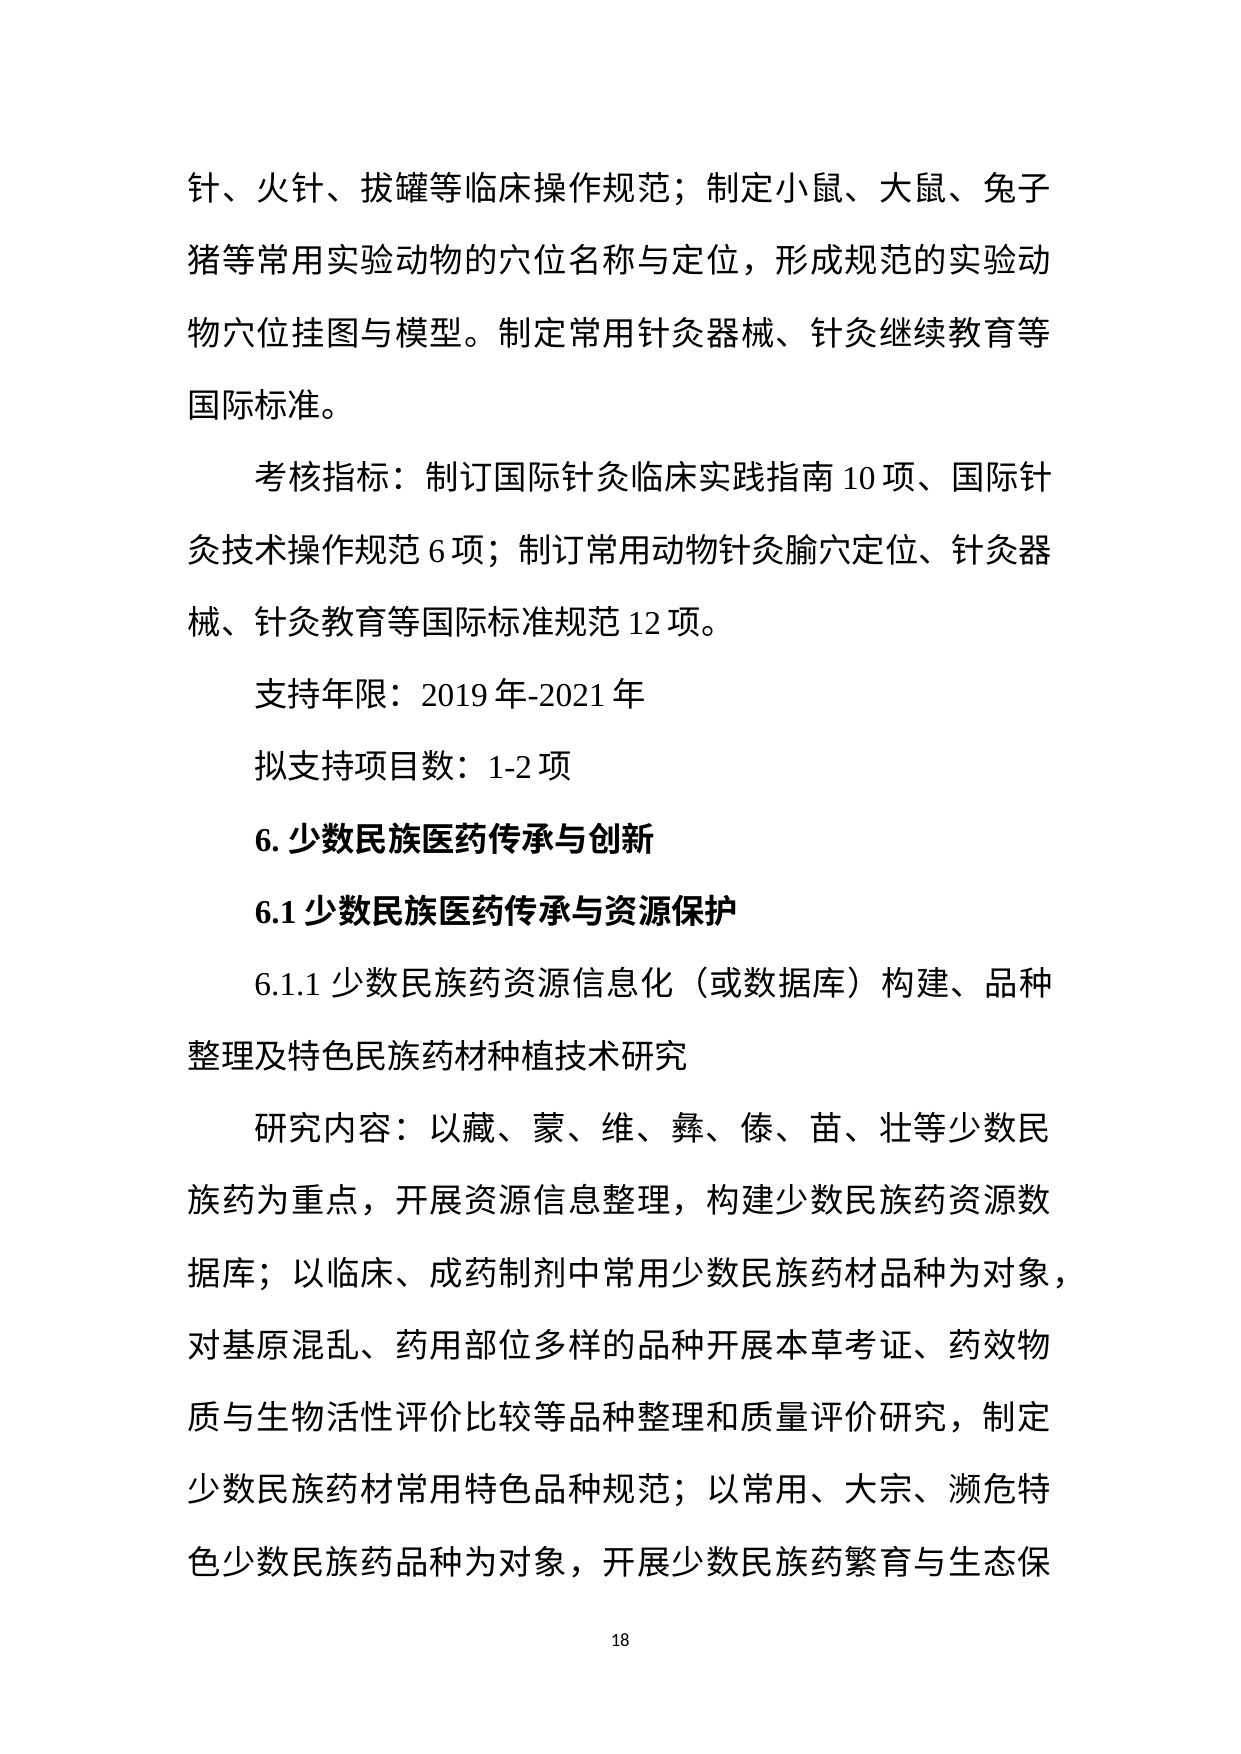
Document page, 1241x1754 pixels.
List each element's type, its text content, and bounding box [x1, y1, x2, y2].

text 6.1 少数民族医药传承与资源保护 [187, 885, 1053, 933]
text 6. 少数民族医药传承与创新 [187, 813, 1053, 861]
text 考核指标：制订国际针灸临床实践指南10项、国际针灸技术操作规范6项；制订常用动物针灸腧穴定位、针灸器械、针灸教育等国际标准规范12项。 [187, 451, 1053, 644]
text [187, 1102, 1053, 1584]
text 拟支持项目数：1-2项 [187, 740, 1053, 788]
text 6.1.1 少数民族药资源信息化（或数据库）构建、品种整理及特色民族药材种植技术研究 [187, 957, 1053, 1078]
text 支持年限：2019年-2021年 [187, 668, 1053, 716]
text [187, 162, 1053, 427]
